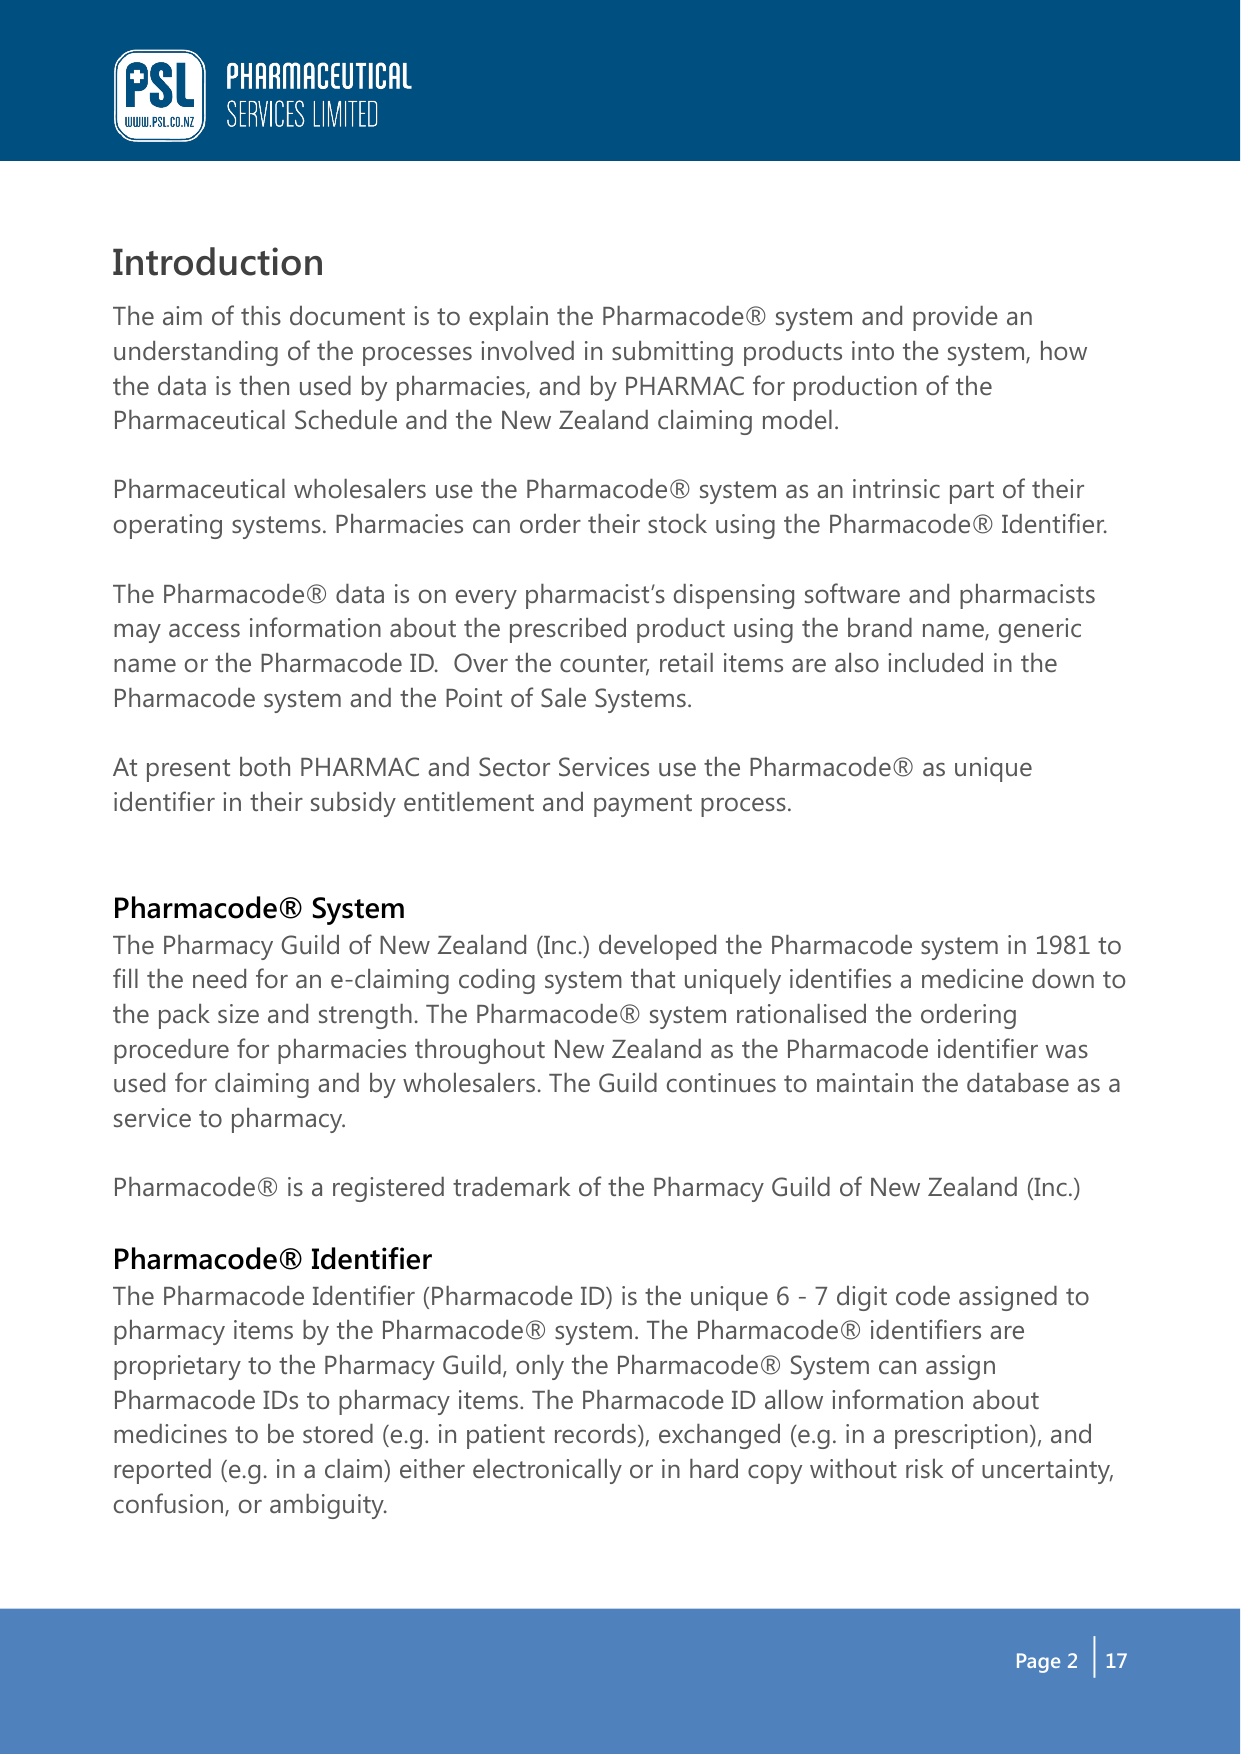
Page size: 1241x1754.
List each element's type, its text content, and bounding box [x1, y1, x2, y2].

text The Pharmacode Identifier (Pharmacode ID) is the unique 6 - 7 digit code assigned to pharmacy items by the Pharmacode® system. The Pharmacode® identifiers are proprietary to the Pharmacy Guild, only the Pharmacode® System can assign Pharmacode IDs to pharmacy items. The Pharmacode ID allow information about medicines to be stored (e.g. in patient records), exchanged (e.g. in a prescription), and reported (e.g. in a claim) either electronically or in hard copy without risk of uncertainty, confusion, or ambiguity. [112, 1277, 1128, 1520]
subtitle Introduction [112, 235, 1128, 285]
text The Pharmacode® data is on every pharmacist’s dispensing software and pharmacists may access information about the prescribed product using the brand name, generic name or the Pharmacode ID. Over the counter, retail items are also included in the Pharmacode system and the Point of Sale Systems. [112, 575, 1128, 714]
picture [86, 28, 439, 163]
text Pharmacode® is a registered trademark of the Pharmacy Guild of New Zealand (Inc.) [112, 1169, 1128, 1203]
text The aim of this document is to explain the Pharmacode® system and provide an understanding of the processes involved in submitting products into the system, how the data is then used by pharmacies, and by PHARMAC for production of the Pharmaceutical Schedule and the New Zealand claiming model. [112, 297, 1128, 436]
text At present both PHARMAC and Sector Services use the Pharmacode® as unique identifier in their subsidy entitlement and payment process. [112, 748, 1128, 818]
text Pharmaceutical wholesalers use the Pharmacode® system as an intrinsic part of their operating systems. Pharmacies can order their stock using the Pharmacode® Identifier. [112, 471, 1128, 540]
text Pharmacode® Identifier [112, 1238, 1128, 1277]
text The Pharmacy Guild of New Zealand (Inc.) developed the Pharmacode system in 1981 to fill the need for an e-claiming coding system that uniquely identifies a medicine down to the pack size and strength. The Pharmacode® system rationalised the ordering procedure for pharmacies throughout New Zealand as the Pharmacode identifier was used for claiming and by wholesalers. The Guild continues to maintain the database as a service to pharmacy. [112, 926, 1128, 1134]
text Pharmacode® System [112, 887, 1128, 926]
